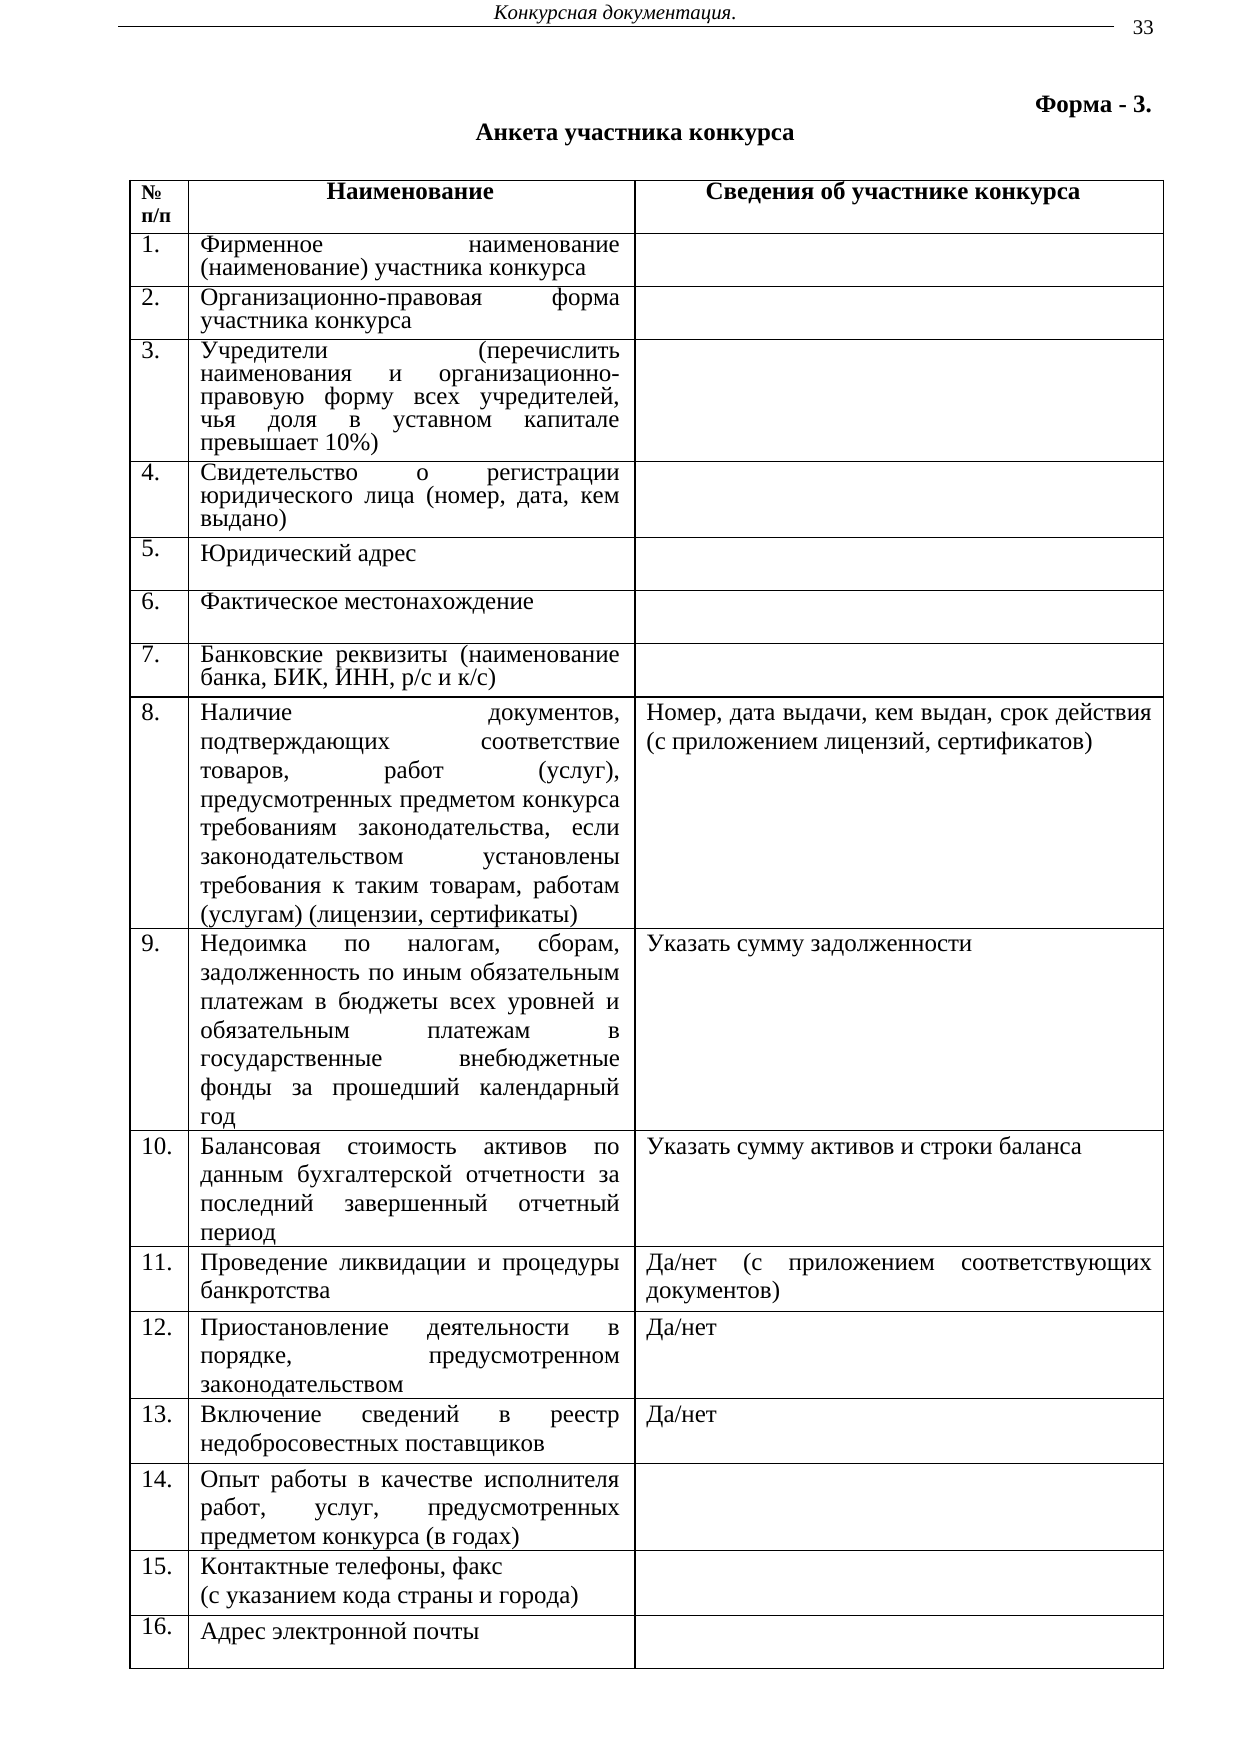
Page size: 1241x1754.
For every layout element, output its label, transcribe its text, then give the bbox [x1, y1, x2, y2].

table_cell [636, 234, 1163, 286]
table_cell [636, 591, 1163, 643]
table_cell [636, 644, 1163, 696]
table_cell Юридический адрес [189, 538, 634, 590]
table_cell Фактическое местонахождение [189, 591, 634, 643]
table_cell [131, 1247, 188, 1311]
table_cell Банковские реквизиты (наименование банка, БИК, ИНН, р/с и к/с) [189, 644, 634, 696]
table_header Сведения об участнике конкурса [636, 181, 1163, 233]
text Форма - 3. [118, 89, 1152, 117]
table_cell [131, 340, 188, 461]
table_cell [131, 1312, 188, 1398]
table_cell [636, 462, 1163, 537]
table_cell Балансовая стоимость активов по данным бухгалтерской отчетности за последний завершенный отчетный период [189, 1131, 634, 1246]
table_cell Да/нет [636, 1312, 1163, 1398]
table_cell [131, 929, 188, 1130]
table_cell [131, 1551, 188, 1615]
table_cell Свидетельство о регистрации юридического лица (номер, дата, кем выдано) [189, 462, 634, 537]
table_cell [131, 287, 188, 339]
table_cell Контактные телефоны, факс (с указанием кода страны и города) [189, 1551, 634, 1615]
table_cell [131, 1464, 188, 1550]
table_cell [636, 1464, 1163, 1550]
table_cell [131, 1131, 188, 1246]
table_cell Указать сумму задолженности [636, 929, 1163, 1130]
table_header Наименование [189, 181, 634, 233]
table_cell [131, 462, 188, 537]
table_cell Да/нет (с приложением соответствующих документов) [636, 1247, 1163, 1311]
table_cell Указать сумму активов и строки баланса [636, 1131, 1163, 1246]
table_cell [131, 1616, 188, 1668]
table_cell Включение сведений в реестр недобросовестных поставщиков [189, 1399, 634, 1463]
list Анкета участника конкурса [118, 117, 1152, 146]
table_cell Адрес электронной почты [189, 1616, 634, 1668]
table_cell Недоимка по налогам, сборам, задолженность по иным обязательным платежам в бюджеты всех уровней и обязательным платежам в государственные внебюджетные фонды за прошедший календарный год [189, 929, 634, 1130]
table_cell Учредители (перечислить наименования и организационно-правовую форму всех учредителей, чья доля в уставном капитале превышает 10%) [189, 340, 634, 461]
table_cell [131, 644, 188, 696]
table_cell Да/нет [636, 1399, 1163, 1463]
table_cell [636, 538, 1163, 590]
table_cell [131, 538, 188, 590]
table_cell Номер, дата выдачи, кем выдан, срок действия (с приложением лицензий, сертификатов) [636, 698, 1163, 927]
table_cell [636, 287, 1163, 339]
table_cell Фирменное наименование (наименование) участника конкурса [189, 234, 634, 286]
table_cell [636, 1616, 1163, 1668]
table_cell Опыт работы в качестве исполнителя работ, услуг, предусмотренных предметом конкурса (в годах) [189, 1464, 634, 1550]
table_cell [131, 698, 188, 927]
table_cell Приостановление деятельности в порядке, предусмотренном законодательством [189, 1312, 634, 1398]
table_cell [131, 1399, 188, 1463]
table_cell [131, 591, 188, 643]
table_cell Наличие документов, подтверждающих соответствие товаров, работ (услуг), предусмотренных предметом конкурса требованиям законодательства, если законодательством установлены требования к таким товарам, работам (услугам) (лицензии, сертификаты) [189, 698, 634, 927]
table_cell Проведение ликвидации и процедуры банкротства [189, 1247, 634, 1311]
table_header № п/п [131, 181, 188, 233]
table_cell [636, 1551, 1163, 1615]
table_cell [636, 340, 1163, 461]
table_cell Организационно-правовая форма участника конкурса [189, 287, 634, 339]
table_cell [131, 234, 188, 286]
